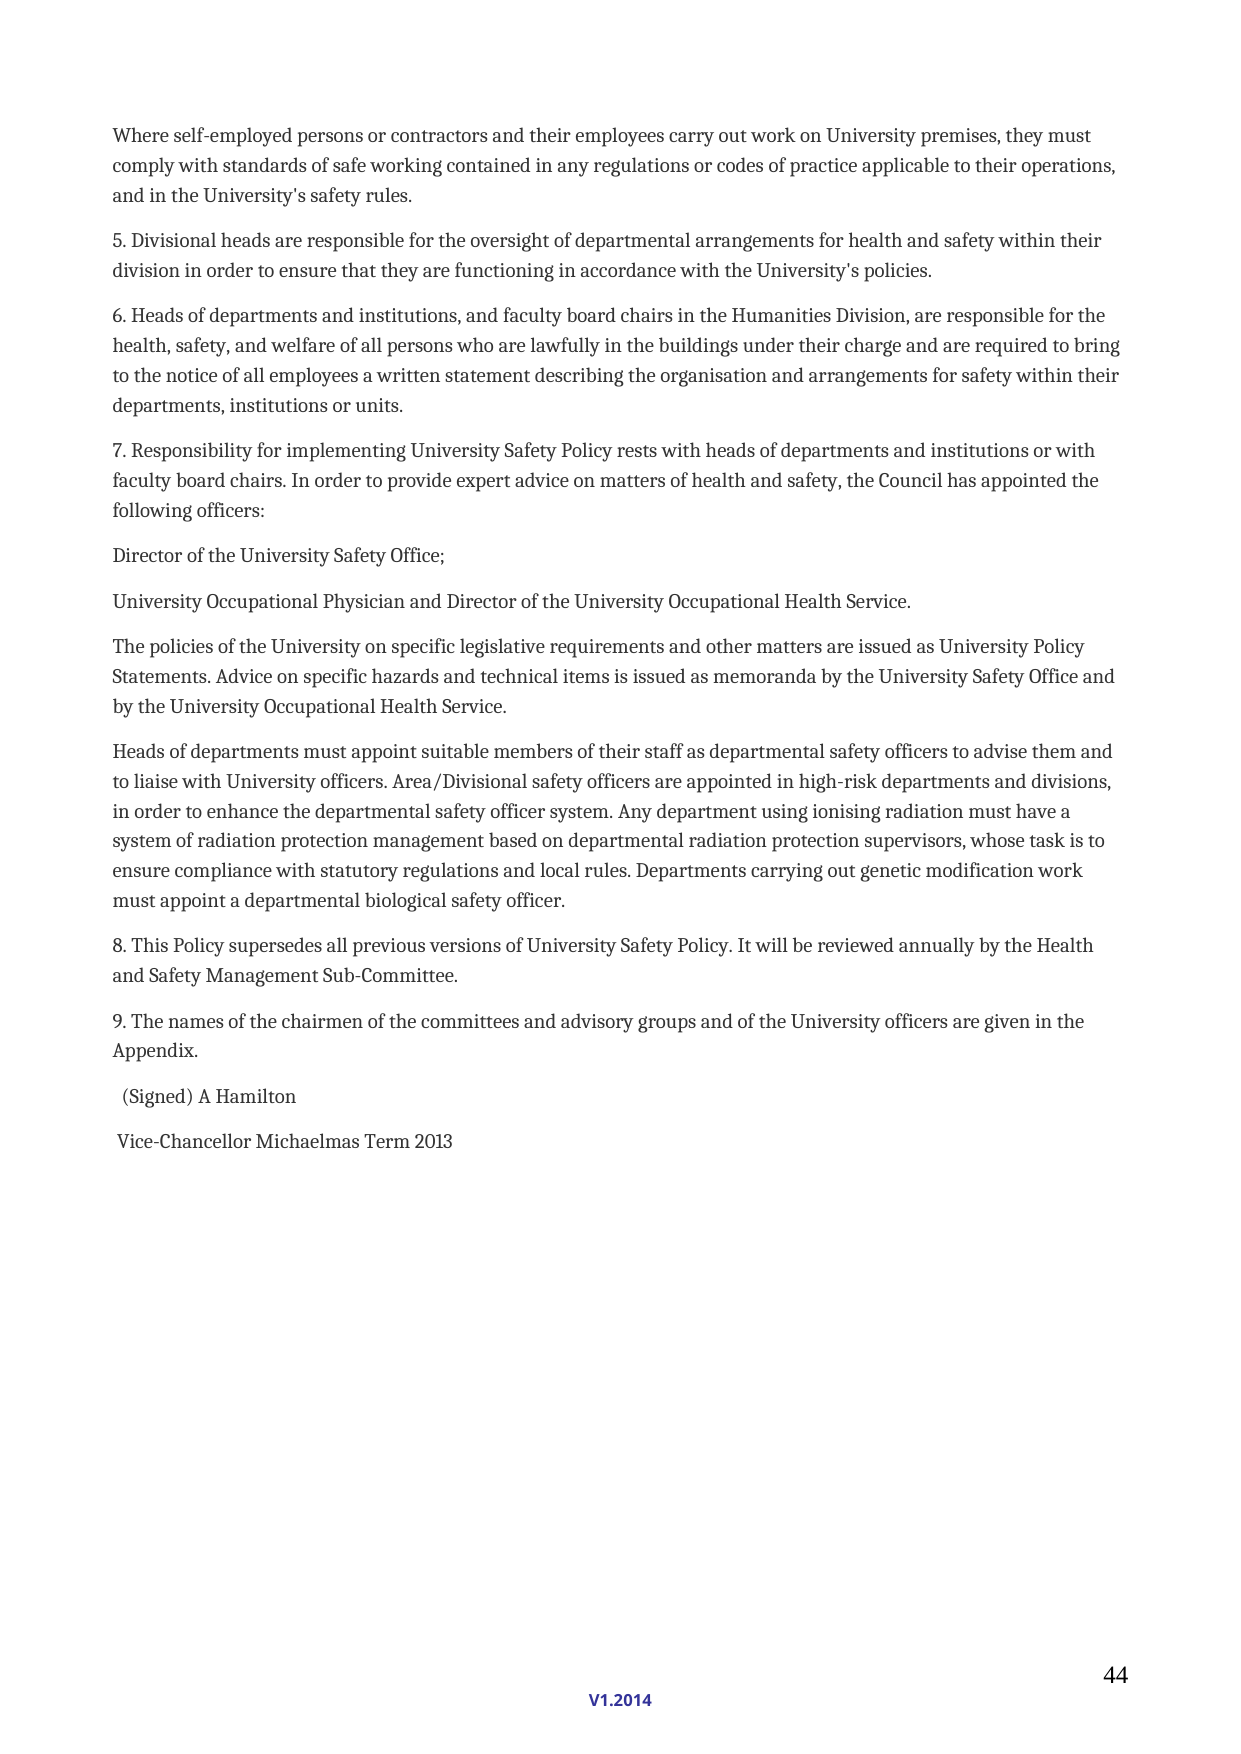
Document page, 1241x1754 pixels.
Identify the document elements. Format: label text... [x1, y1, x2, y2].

text Heads of departments must appoint suitable members of their staff as departmental safety officers to advise them and to liaise with University officers. Area/Divisional safety officers are appointed in high-risk departments and divisions, in order to enhance the departmental safety officer system. Any department using ionising radiation must have a system of radiation protection management based on departmental radiation protection supervisors, whose task is to ensure compliance with statutory regulations and local rules. Departments carrying out genetic modification work must appoint a departmental biological safety officer. [112, 734, 1128, 913]
text (Signed) A Hamilton [112, 1079, 1128, 1108]
text Where self-employed persons or contractors and their employees carry out work on University premises, they must comply with standards of safe working contained in any regulations or codes of practice applicable to their operations, and in the University's safety rules. [112, 118, 1128, 207]
text 5. Divisional heads are responsible for the oversight of departmental arrangements for health and safety within their division in order to ensure that they are functioning in accordance with the University's policies. [112, 223, 1128, 283]
text 9. The names of the chairmen of the committees and advisory groups and of the University officers are given in the Appendix. [112, 1003, 1128, 1063]
text 7. Responsibility for implementing University Safety Policy rests with heads of departments and institutions or with faculty board chairs. In order to provide expert advice on matters of health and safety, the Council has appointed the following officers: [112, 433, 1128, 522]
text University Occupational Physician and Director of the University Occupational Health Service. [112, 583, 1128, 613]
text Director of the University Safety Office; [112, 538, 1128, 568]
text 8. This Policy supersedes all previous versions of University Safety Policy. It will be reviewed annually by the Health and Safety Management Sub-Committee. [112, 928, 1128, 988]
text The policies of the University on specific legislative requirements and other matters are issued as University Policy Statements. Advice on specific hazards and technical items is issued as memoranda by the University Safety Office and by the University Occupational Health Service. [112, 629, 1128, 718]
text Vice-Chancellor Michaelmas Term 2013 [112, 1124, 1128, 1154]
text 6. Heads of departments and institutions, and faculty board chairs in the Humanities Division, are responsible for the health, safety, and welfare of all persons who are lawfully in the buildings under their charge and are required to bring to the notice of all employees a written statement describing the organisation and arrangements for safety within their departments, institutions or units. [112, 298, 1128, 417]
